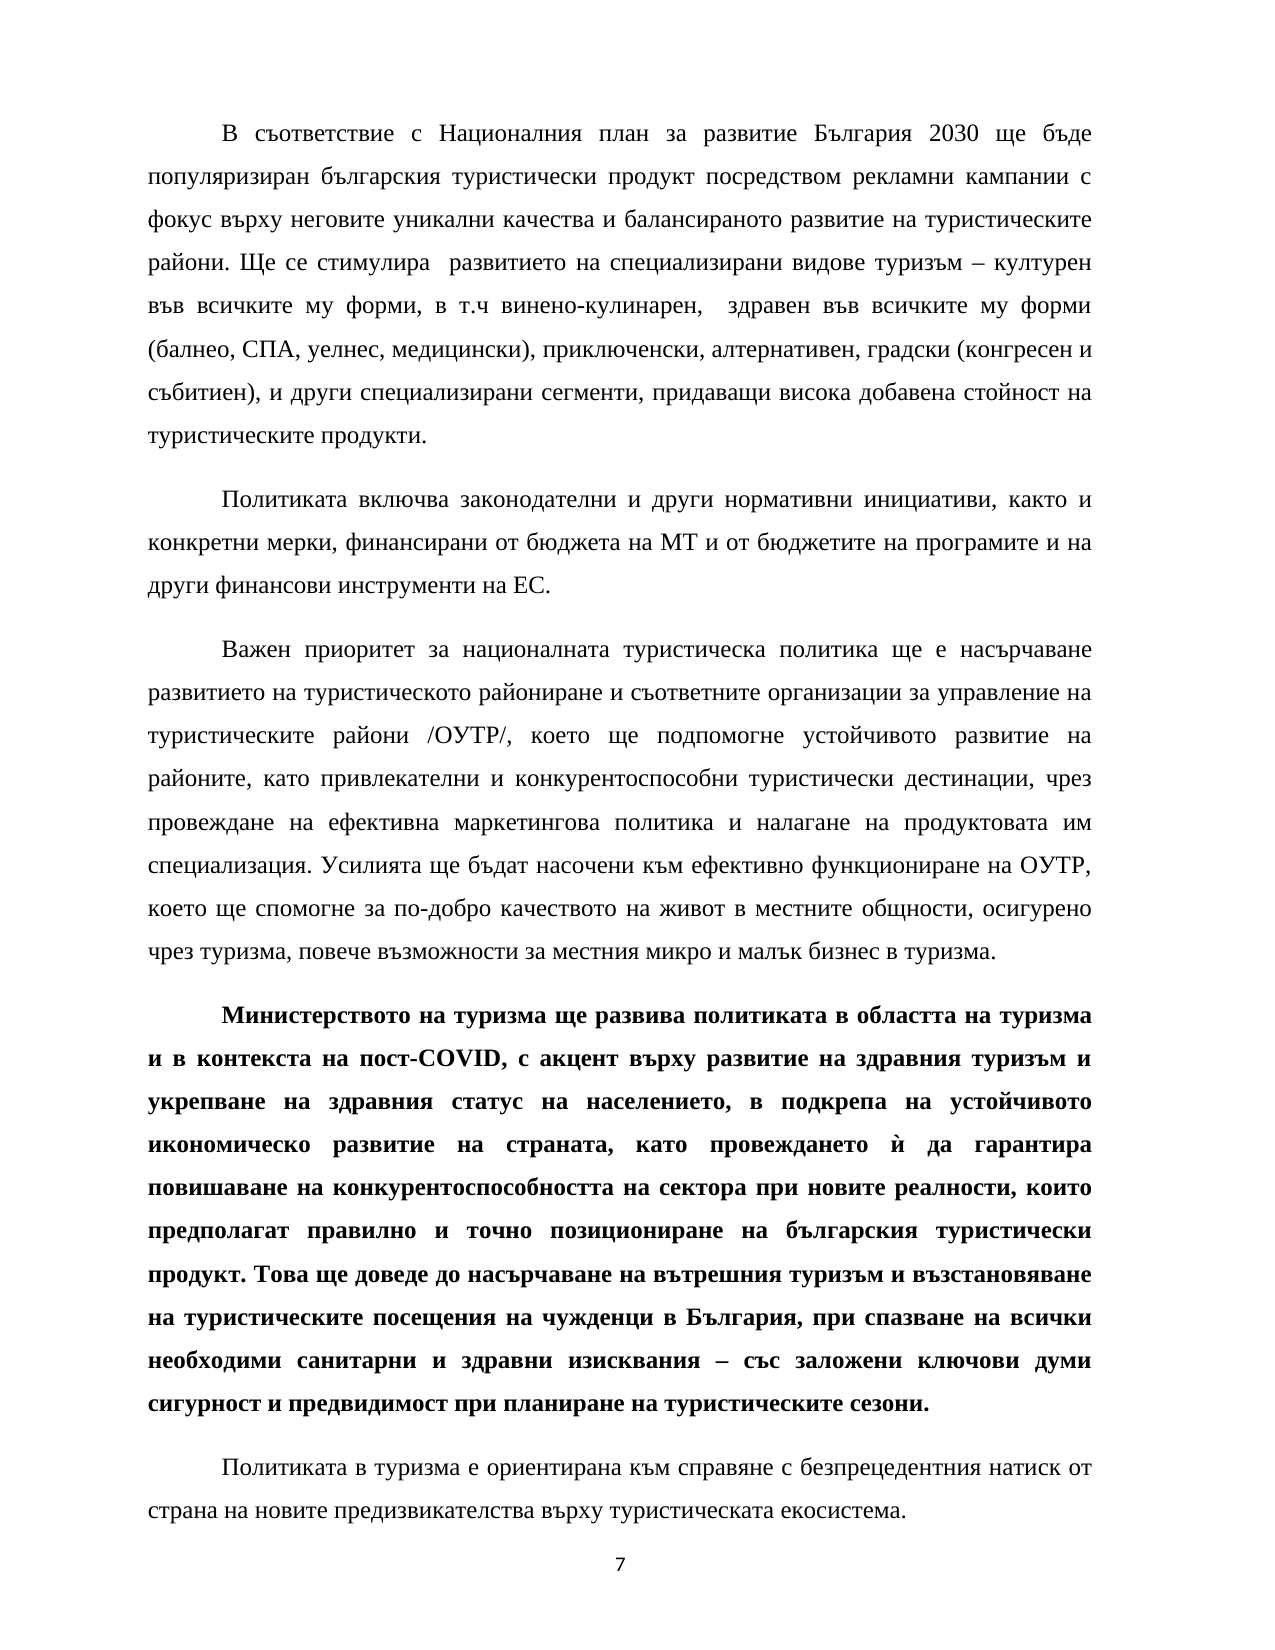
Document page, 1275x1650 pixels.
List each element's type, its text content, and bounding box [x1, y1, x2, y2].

text Политиката включва законодателни и други нормативни инициативи, както и конкретни мерки, финансирани от бюджета на МТ и от бюджетите на програмите и на други финансови инструменти на ЕС. [148, 484, 1093, 599]
text Министерството на туризма ще развива политиката в областта на туризма и в контекста на пост-COVID, с акцент върху развитие на здравния туризъм и укрепване на здравния статус на населението, в подкрепа на устойчивото икономическо развитие на страната, като провеждането ѝ да гарантира повишаване на конкурентоспособността на сектора при новите реалности, които предполагат правилно и точно позициониране на българския туристически продукт. Това ще доведе до насърчаване на вътрешния туризъм и възстановяване на туристическите посещения на чужденци в България, при спазване на всички необходими санитарни и здравни изисквания – със заложени ключови думи сигурност и предвидимост при планиране на туристическите сезони. [148, 1000, 1093, 1417]
text В съответствие с Националния план за развитие България 2030 ще бъде популяризиран българския туристически продукт посредством рекламни кампании с фокус върху неговите уникални качества и балансираното развитие на туристическите райони. Ще се стимулира развитието на специализирани видове туризъм – културен във всичките му форми, в т.ч винено-кулинарен, здравен във всичките му форми (балнео, СПА, уелнес, медицински), приключенски, алтернативен, градски (конгресен и събитиен), и други специализирани сегменти, придаващи висока добавена стойност на туристическите продукти. [148, 118, 1093, 449]
text Политиката в туризма е ориентирана към справяне с безпрецедентния натиск от страна на новите предизвикателства върху туристическата екосистема. [148, 1452, 1093, 1524]
text Важен приоритет за националната туристическа политика ще е насърчаване развитието на туристическото райониране и съответните организации за управление на туристическите райони /ОУТР/, което ще подпомогне устойчивото развитие на районите, като привлекателни и конкурентоспособни туристически дестинации, чрез провеждане на ефективна маркетингова политика и налагане на продуктовата им специализация. Усилията ще бъдат насочени към ефективно функциониране на ОУТР, което ще спомогне за по-добро качеството на живот в местните общности, осигурено чрез туризма, повече възможности за местния микро и малък бизнес в туризма. [148, 634, 1093, 965]
